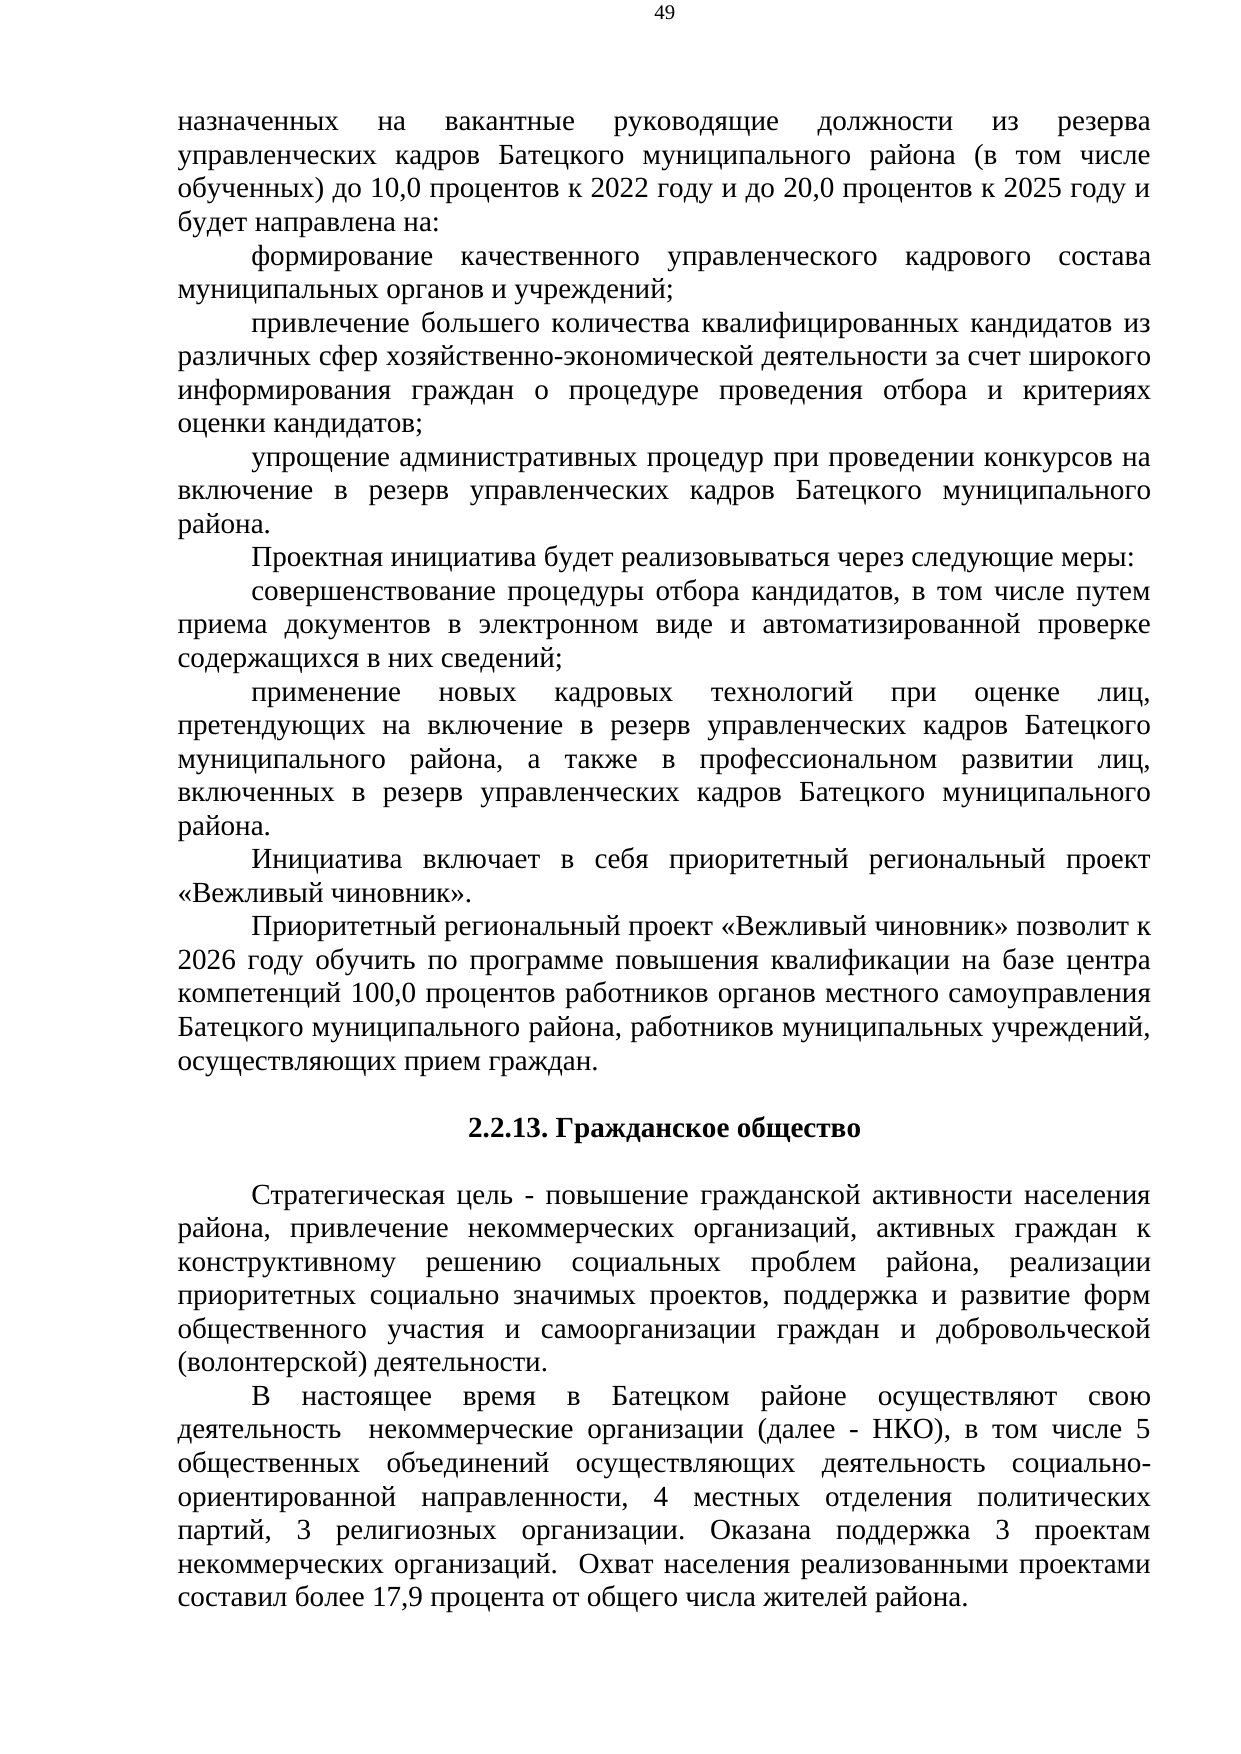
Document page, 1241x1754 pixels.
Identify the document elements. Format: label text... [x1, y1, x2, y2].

title 2.2.13. Гражданское общество [177, 1110, 1152, 1143]
text Проектная инициатива будет реализовываться через следующие меры: [177, 539, 1152, 573]
text упрощение административных процедур при проведении конкурсов на включение в резерв управленческих кадров Батецкого муниципального района. [177, 439, 1152, 539]
text Приоритетный региональный проект «Вежливый чиновник» позволит к 2026 году обучить по программе повышения квалификации на базе центра компетенций 100,0 процентов работников органов местного самоуправления Батецкого муниципального района, работников муниципальных учреждений, осуществляющих прием граждан. [177, 908, 1152, 1076]
text привлечение большего количества квалифицированных кандидатов из различных сфер хозяйственно-экономической деятельности за счет широкого информирования граждан о процедуре проведения отбора и критериях оценки кандидатов; [177, 305, 1152, 439]
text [177, 103, 1152, 238]
text Стратегическая цель - повышение гражданской активности населения района, привлечение некоммерческих организаций, активных граждан к конструктивному решению социальных проблем района, реализации приоритетных социально значимых проектов, поддержка и развитие форм общественного участия и самоорганизации граждан и добровольческой (волонтерской) деятельности. [177, 1177, 1152, 1378]
text совершенствование процедуры отбора кандидатов, в том числе путем приема документов в электронном виде и автоматизированной проверке содержащихся в них сведений; [177, 573, 1152, 674]
text Инициатива включает в себя приоритетный региональный проект «Вежливый чиновник». [177, 841, 1152, 908]
text применение новых кадровых технологий при оценке лиц, претендующих на включение в резерв управленческих кадров Батецкого муниципального района, а также в профессиональном развитии лиц, включенных в резерв управленческих кадров Батецкого муниципального района. [177, 674, 1152, 841]
text формирование качественного управленческого кадрового состава муниципальных органов и учреждений; [177, 238, 1152, 305]
text В настоящее время в Батецком районе осуществляют свою деятельность некоммерческие организации (далее - НКО), в том числе 5 общественных объединений осуществляющих деятельность социально-ориентированной направленности, 4 местных отделения политических партий, 3 религиозных организации. Оказана поддержка 3 проектам некоммерческих организаций. Охват населения реализованными проектами составил более 17,9 процента от общего числа жителей района. [177, 1378, 1152, 1613]
